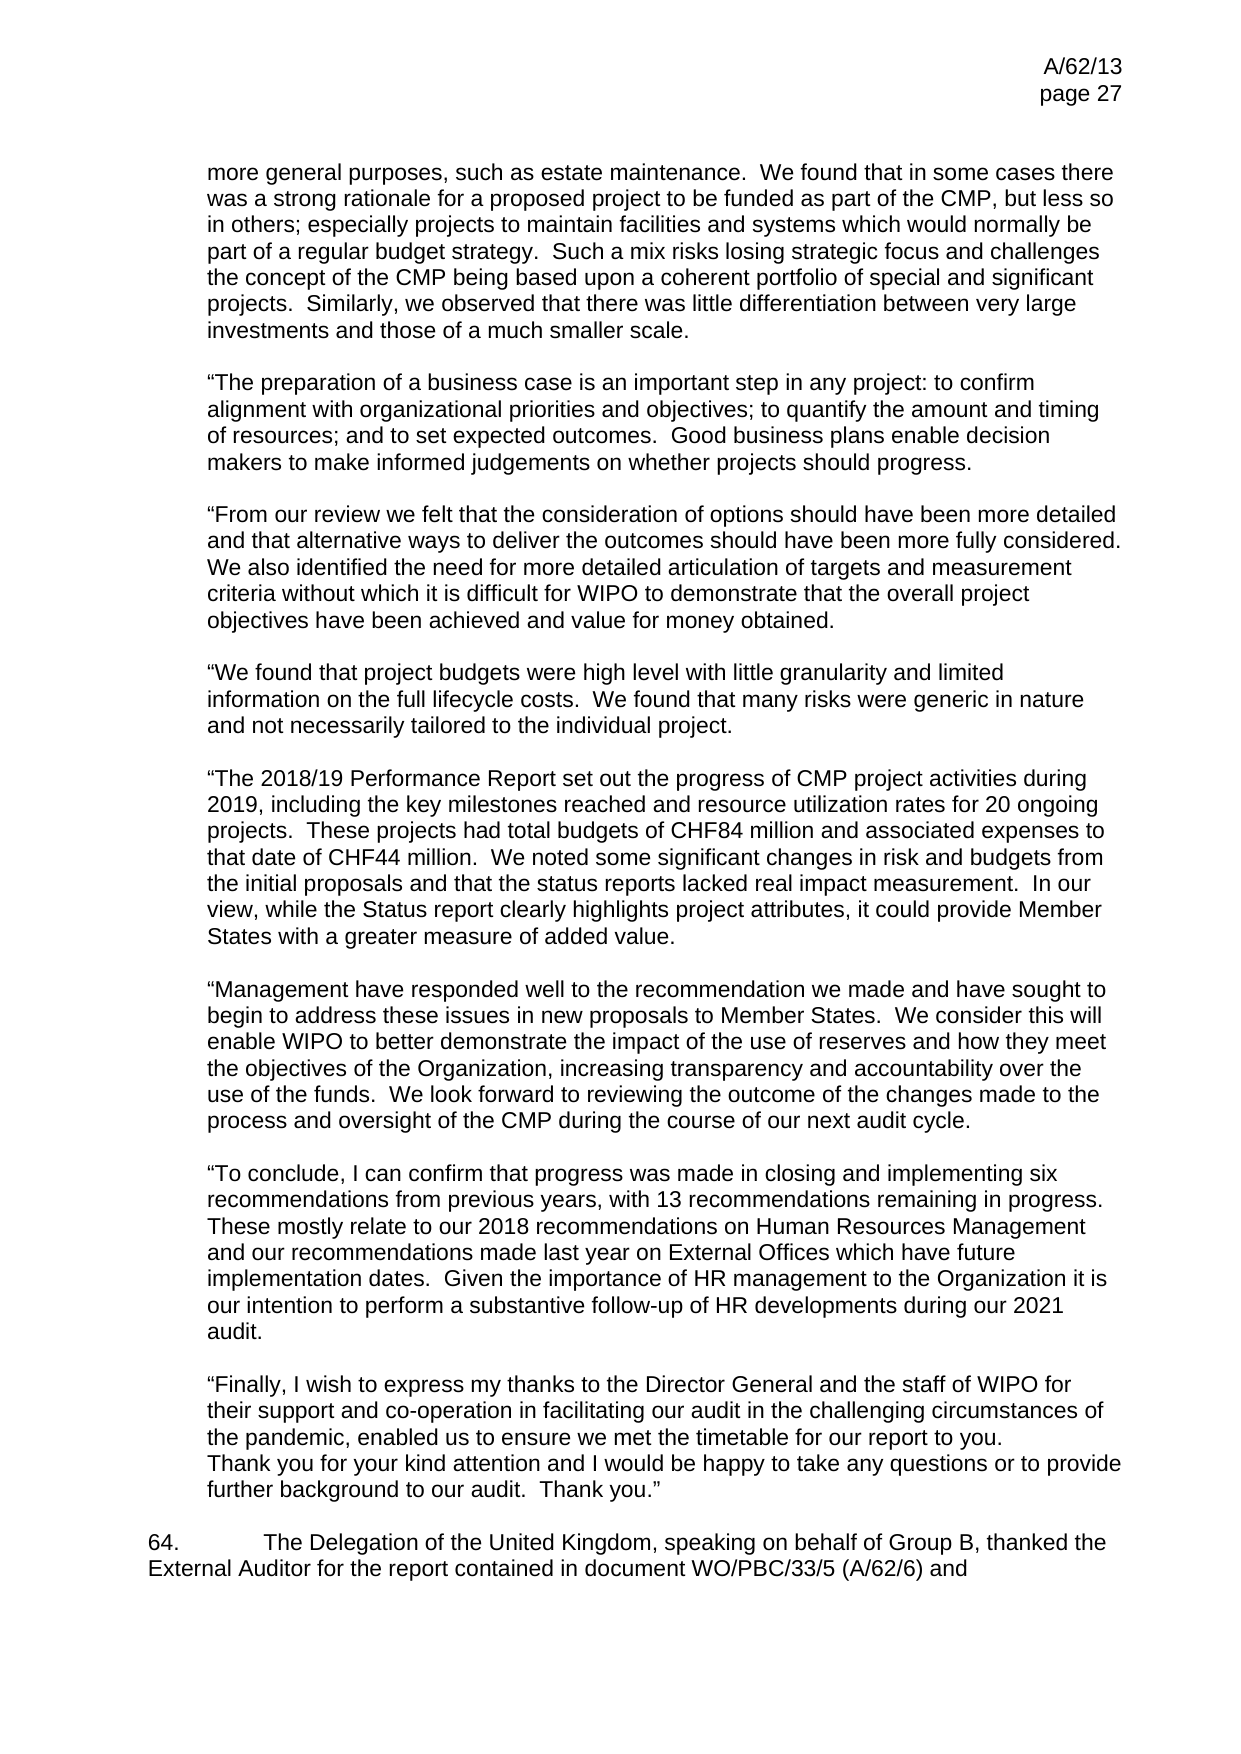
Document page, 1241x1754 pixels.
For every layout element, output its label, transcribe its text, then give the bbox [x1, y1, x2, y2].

text “Management have responded well to the recommendation we made and have sought to begin to address these issues in new proposals to Member States. We consider this will enable WIPO to better demonstrate the impact of the use of reserves and how they meet the objectives of the Organization, increasing transparency and accountability over the use of the funds. We look forward to reviewing the outcome of the changes made to the process and oversight of the CMP during the course of our next audit cycle. [207, 976, 1122, 1134]
text “Finally, I wish to express my thanks to the Director General and the staff of WIPO for their support and co-operation in facilitating our audit in the challenging circumstances of the pandemic, enabled us to ensure we met the timetable for our report to you. [207, 1371, 1122, 1450]
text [148, 1529, 1122, 1582]
text “We found that project budgets were high level with little granularity and limited information on the full lifecycle costs. We found that many risks were generic in nature and not necessarily tailored to the individual project. [207, 659, 1122, 738]
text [207, 158, 1122, 343]
text Thank you for your kind attention and I would be happy to take any questions or to provide further background to our audit. Thank you.” [207, 1450, 1122, 1503]
text “To conclude, I can confirm that progress was made in closing and implementing six recommendations from previous years, with 13 recommendations remaining in progress. These mostly relate to our 2018 recommendations on Human Resources Management and our recommendations made last year on External Offices which have future implementation dates. Given the importance of HR management to the Organization it is our intention to perform a substantive follow-up of HR developments during our 2021 audit. [207, 1160, 1122, 1344]
text “The preparation of a business case is an important step in any project: to confirm alignment with organizational priorities and objectives; to quantify the amount and timing of resources; and to set expected outcomes. Good business plans enable decision makers to make informed judgements on whether projects should progress. [207, 369, 1122, 475]
text “From our review we felt that the consideration of options should have been more detailed and that alternative ways to deliver the outcomes should have been more fully considered. We also identified the need for more detailed articulation of targets and measurement criteria without which it is difficult for WIPO to demonstrate that the overall project objectives have been achieved and value for money obtained. [207, 501, 1122, 633]
text “The 2018/19 Performance Report set out the progress of CMP project activities during 2019, including the key milestones reached and resource utilization rates for 20 ongoing projects. These projects had total budgets of CHF84 million and associated expenses to that date of CHF44 million. We noted some significant changes in risk and budgets from the initial proposals and that the status reports lacked real impact measurement. In our view, while the Status report clearly highlights project attributes, it could provide Member States with a greater measure of added value. [207, 765, 1122, 949]
